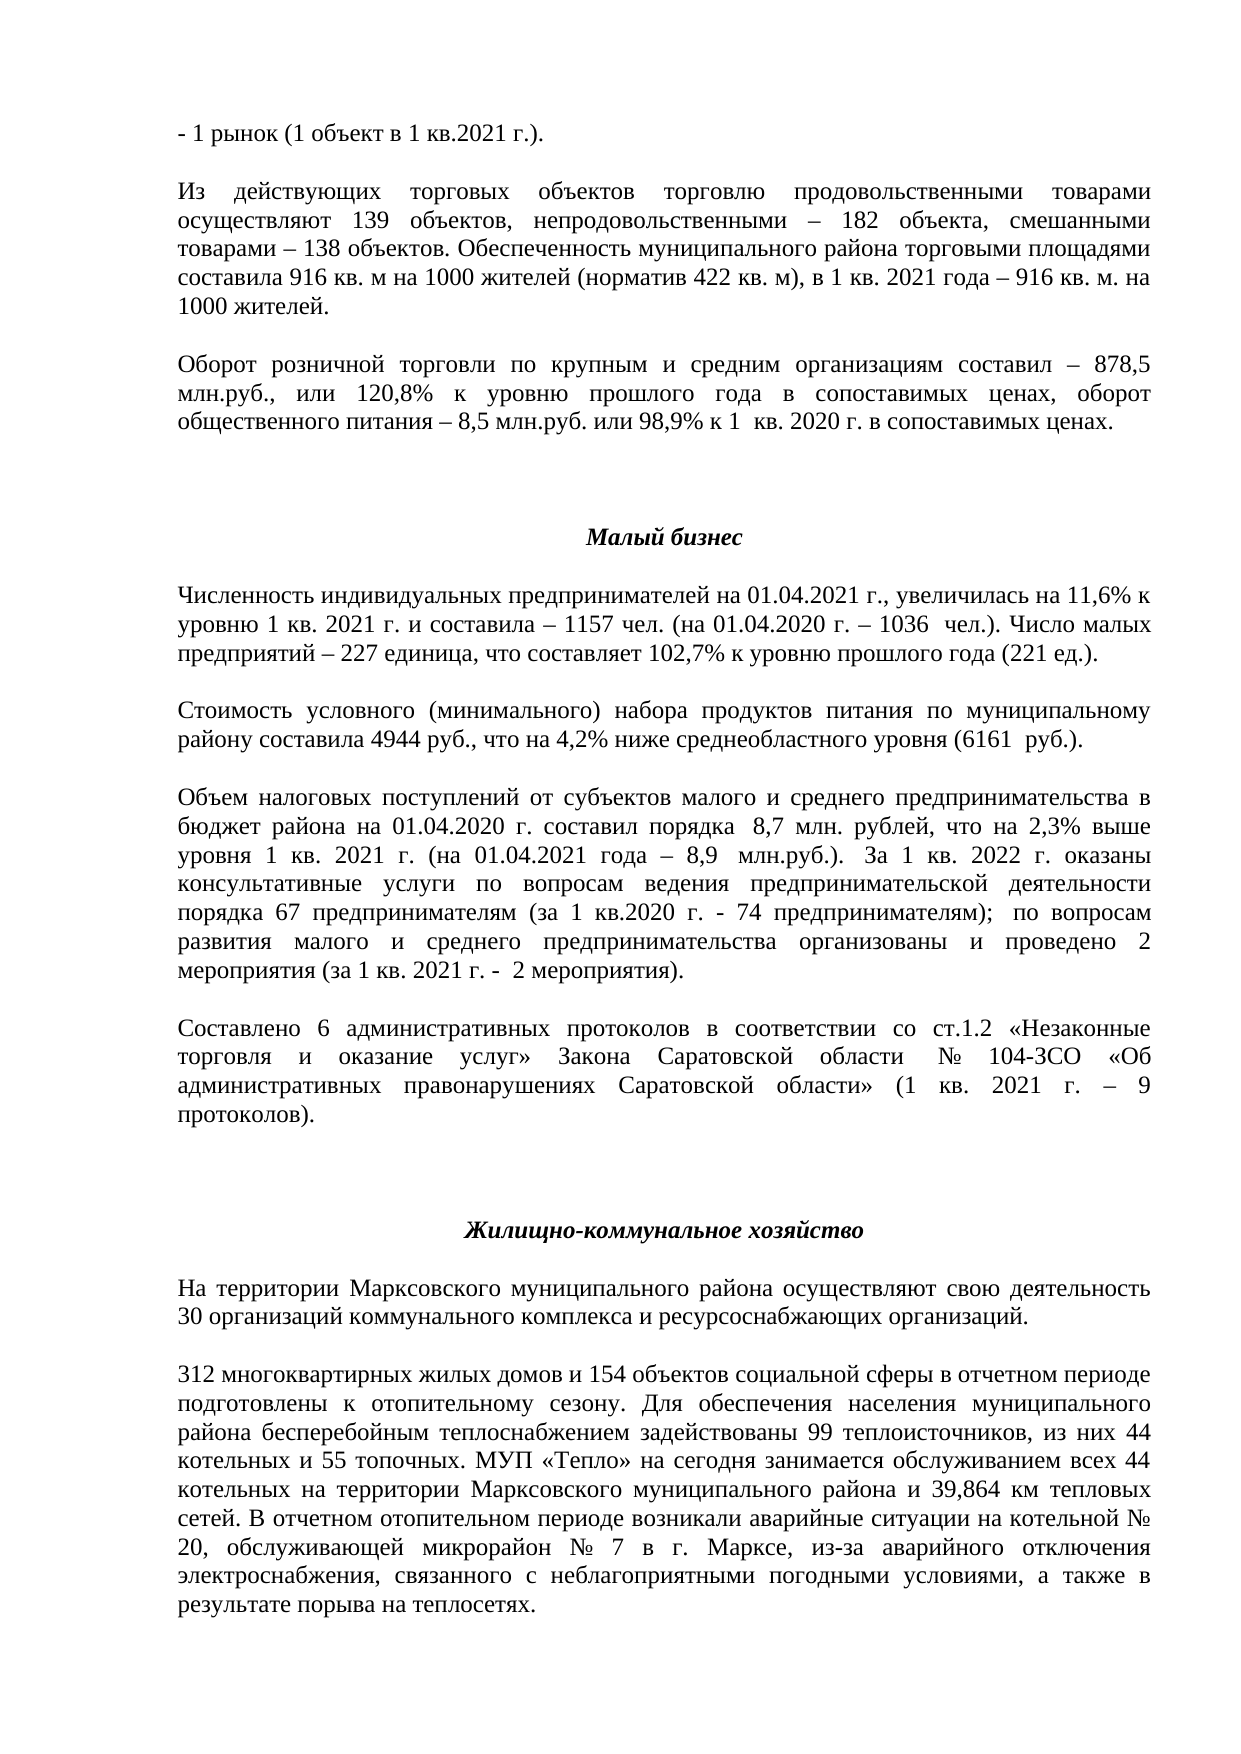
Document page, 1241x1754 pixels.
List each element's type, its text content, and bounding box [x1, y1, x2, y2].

text Оборот розничной торговли по крупным и средним организациям составил – 878,5 млн.руб., или 120,8% к уровню прошлого года в сопоставимых ценах, оборот общественного питания – 8,5 млн.руб. или 98,9% к 1 кв. 2020 г. в сопоставимых ценах. [177, 349, 1152, 435]
text Объем налоговых поступлений от субъектов малого и среднего предпринимательства в бюджет района на 01.04.2020 г. составил порядка 8,7 млн. рублей, что на 2,3% выше уровня 1 кв. 2021 г. (на 01.04.2021 года – 8,9 млн.руб.). За 1 кв. 2022 г. оказаны консультативные услуги по вопросам ведения предпринимательской деятельности порядка 67 предпринимателям (за 1 кв.2020 г. - 74 предпринимателям); по вопросам развития малого и среднего предпринимательства организованы и проведено 2 мероприятия (за 1 кв. 2021 г. - 2 мероприятия). [177, 782, 1152, 983]
text Составлено 6 административных протоколов в соответствии со ст.1.2 «Незаконные торговля и оказание услуг» Закона Саратовской области № 104-ЗСО «Об административных правонарушениях Саратовской области» (1 кв. 2021 г. – 9 протоколов). [177, 1013, 1152, 1128]
text Из действующих торговых объектов торговлю продовольственными товарами осуществляют 139 объектов, непродовольственными – 182 объекта, смешанными товарами – 138 объектов. Обеспеченность муниципального района торговыми площадями составила 916 кв. м на 1000 жителей (норматив 422 кв. м), в 1 кв. 2021 года – 916 кв. м. на 1000 жителей. [177, 176, 1152, 320]
text 312 многоквартирных жилых домов и 154 объектов социальной сферы в отчетном периоде подготовлены к отопительному сезону. Для обеспечения населения муниципального района бесперебойным теплоснабжением задействованы 99 теплоисточников, из них 44 котельных и 55 топочных. МУП «Тепло» на сегодня занимается обслуживанием всех 44 котельных на территории Марксовского муниципального района и 39,864 км тепловых сетей. В отчетном отопительном периоде возникали аварийные ситуации на котельной № 20, обслуживающей микрорайон № 7 в г. Марксе, из-за аварийного отключения электроснабжения, связанного с неблагоприятными погодными условиями, а также в результате порыва на теплосетях. [177, 1359, 1152, 1618]
text Жилищно-коммунальное хозяйство [177, 1215, 1152, 1243]
text Стоимость условного (минимального) набора продуктов питания по муниципальному району составила 4944 руб., что на 4,2% ниже среднеобластного уровня (6161 руб.). [177, 696, 1152, 753]
text - 1 рынок (1 объект в 1 кв.2021 г.). [177, 118, 1152, 147]
text Численность индивидуальных предпринимателей на 01.04.2021 г., увеличилась на 11,6% к уровню 1 кв. 2021 г. и составила – 1157 чел. (на 01.04.2020 г. – 1036 чел.). Число малых предприятий – 227 единица, что составляет 102,7% к уровню прошлого года (221 ед.). [177, 580, 1152, 666]
text На территории Марксовского муниципального района осуществляют свою деятельность 30 организаций коммунального комплекса и ресурсоснабжающих организаций. [177, 1273, 1152, 1330]
text Малый бизнес [177, 522, 1152, 551]
